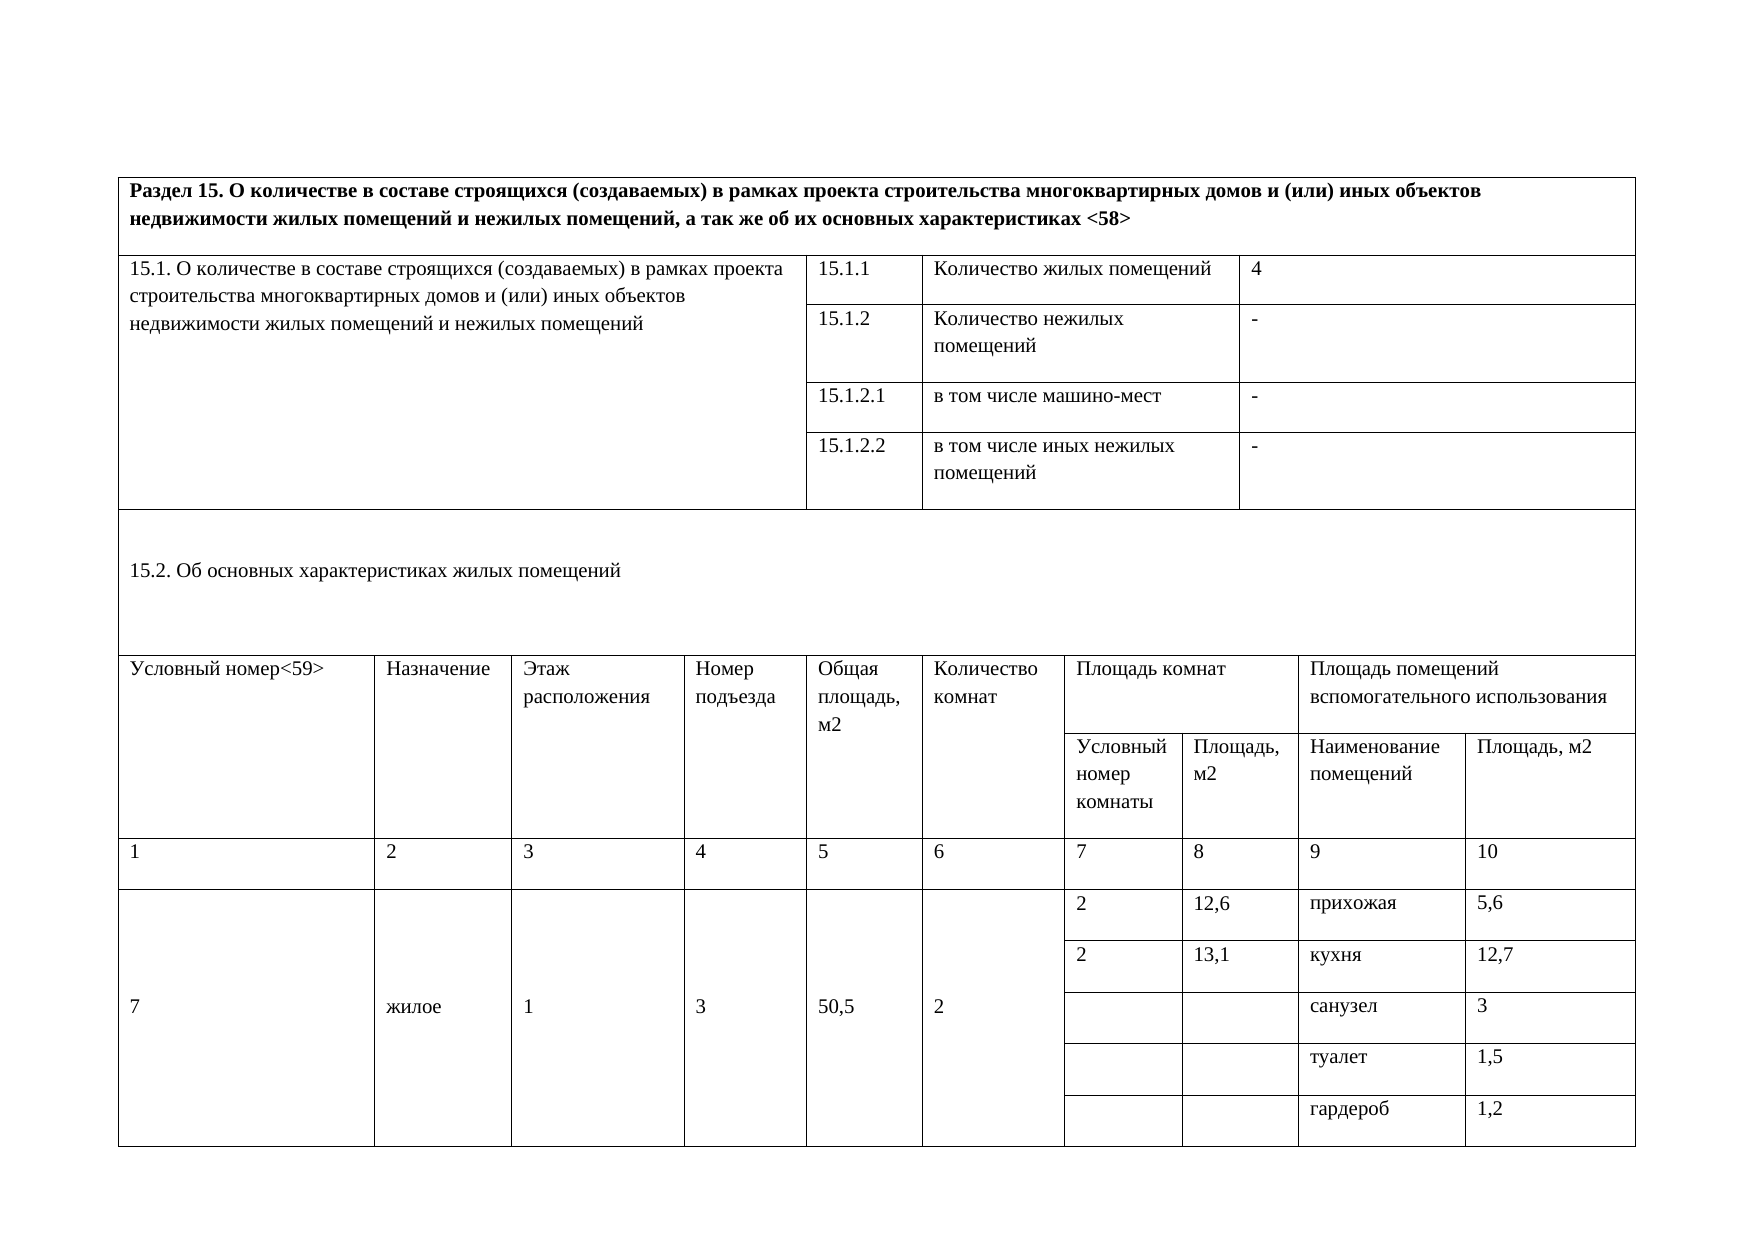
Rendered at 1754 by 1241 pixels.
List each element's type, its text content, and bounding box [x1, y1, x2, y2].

table_cell Условный номер<59> [119, 656, 374, 838]
table_cell 10 [1466, 839, 1635, 889]
table_cell 5 [807, 839, 922, 889]
table_cell кухня [1299, 941, 1465, 992]
table_cell Этаж расположения [512, 656, 684, 838]
table_cell Количество комнат [923, 656, 1064, 838]
table_cell Площадь, м2 [1466, 734, 1635, 838]
table_cell [1065, 1044, 1182, 1094]
table_cell в том числе иных нежилых помещений [923, 433, 1239, 509]
table_cell 2 [375, 839, 511, 889]
table_cell - [1240, 305, 1635, 382]
table_cell [1183, 1096, 1298, 1146]
table_cell Количество нежилых помещений [923, 305, 1239, 382]
table_cell 3 [1466, 993, 1635, 1043]
table_header Раздел 15. О количестве в составе строящихся (создаваемых) в рамках проекта строительства многоквартирных домов и (или) иных объектов недвижимости жилых помещений и нежилых помещений, а так же об их основных характеристиках <58> [119, 178, 1635, 254]
table_cell - [1240, 383, 1635, 432]
table_cell 2 [1065, 941, 1182, 992]
table_cell 15.1.2.1 [807, 383, 922, 432]
table_cell 15.2. Об основных характеристиках жилых помещений [119, 510, 1635, 655]
table_cell [1183, 1044, 1298, 1094]
table_cell 12,7 [1466, 941, 1635, 992]
table_cell 2 [923, 890, 1064, 1146]
table_cell 5,6 [1466, 890, 1635, 940]
table_cell санузел [1299, 993, 1465, 1043]
table_cell Номер подъезда [685, 656, 806, 838]
table_cell туалет [1299, 1044, 1465, 1094]
table_cell гардероб [1299, 1096, 1465, 1146]
table_cell 13,1 [1183, 941, 1298, 992]
table_cell - [1240, 433, 1635, 509]
table_cell 3 [512, 839, 684, 889]
table_cell Количество жилых помещений [923, 256, 1239, 304]
table_cell Условный номер комнаты [1065, 734, 1182, 838]
table_cell 6 [923, 839, 1064, 889]
table_cell 7 [1065, 839, 1182, 889]
table_cell 15.1.1 [807, 256, 922, 304]
table_cell 3 [685, 890, 806, 1146]
table_cell в том числе машино-мест [923, 383, 1239, 432]
table_cell 1,2 [1466, 1096, 1635, 1146]
table_cell 15.1.2.2 [807, 433, 922, 509]
table_cell Площадь комнат [1065, 656, 1298, 733]
table_cell 7 [119, 890, 374, 1146]
table_cell Общая площадь, м2 [807, 656, 922, 838]
table_cell [1065, 993, 1182, 1043]
table_cell 8 [1183, 839, 1298, 889]
table_cell Площадь, м2 [1183, 734, 1298, 838]
table_cell [1183, 993, 1298, 1043]
table_cell 12,6 [1183, 890, 1298, 940]
table_cell 15.1. О количестве в составе строящихся (создаваемых) в рамках проекта строительства многоквартирных домов и (или) иных объектов недвижимости жилых помещений и нежилых помещений [119, 256, 806, 509]
table_cell жилое [375, 890, 511, 1146]
table_cell Площадь помещений вспомогательного использования [1299, 656, 1635, 733]
table_cell 1,5 [1466, 1044, 1635, 1094]
table_cell прихожая [1299, 890, 1465, 940]
table_cell [1065, 1096, 1182, 1146]
table_cell 1 [119, 839, 374, 889]
table_cell Назначение [375, 656, 511, 838]
table_cell 50,5 [807, 890, 922, 1146]
table_cell 1 [512, 890, 684, 1146]
table_cell 4 [685, 839, 806, 889]
table_cell 2 [1065, 890, 1182, 940]
table_cell 9 [1299, 839, 1465, 889]
table_cell Наименование помещений [1299, 734, 1465, 838]
table_cell 15.1.2 [807, 305, 922, 382]
table_cell 4 [1240, 256, 1635, 304]
